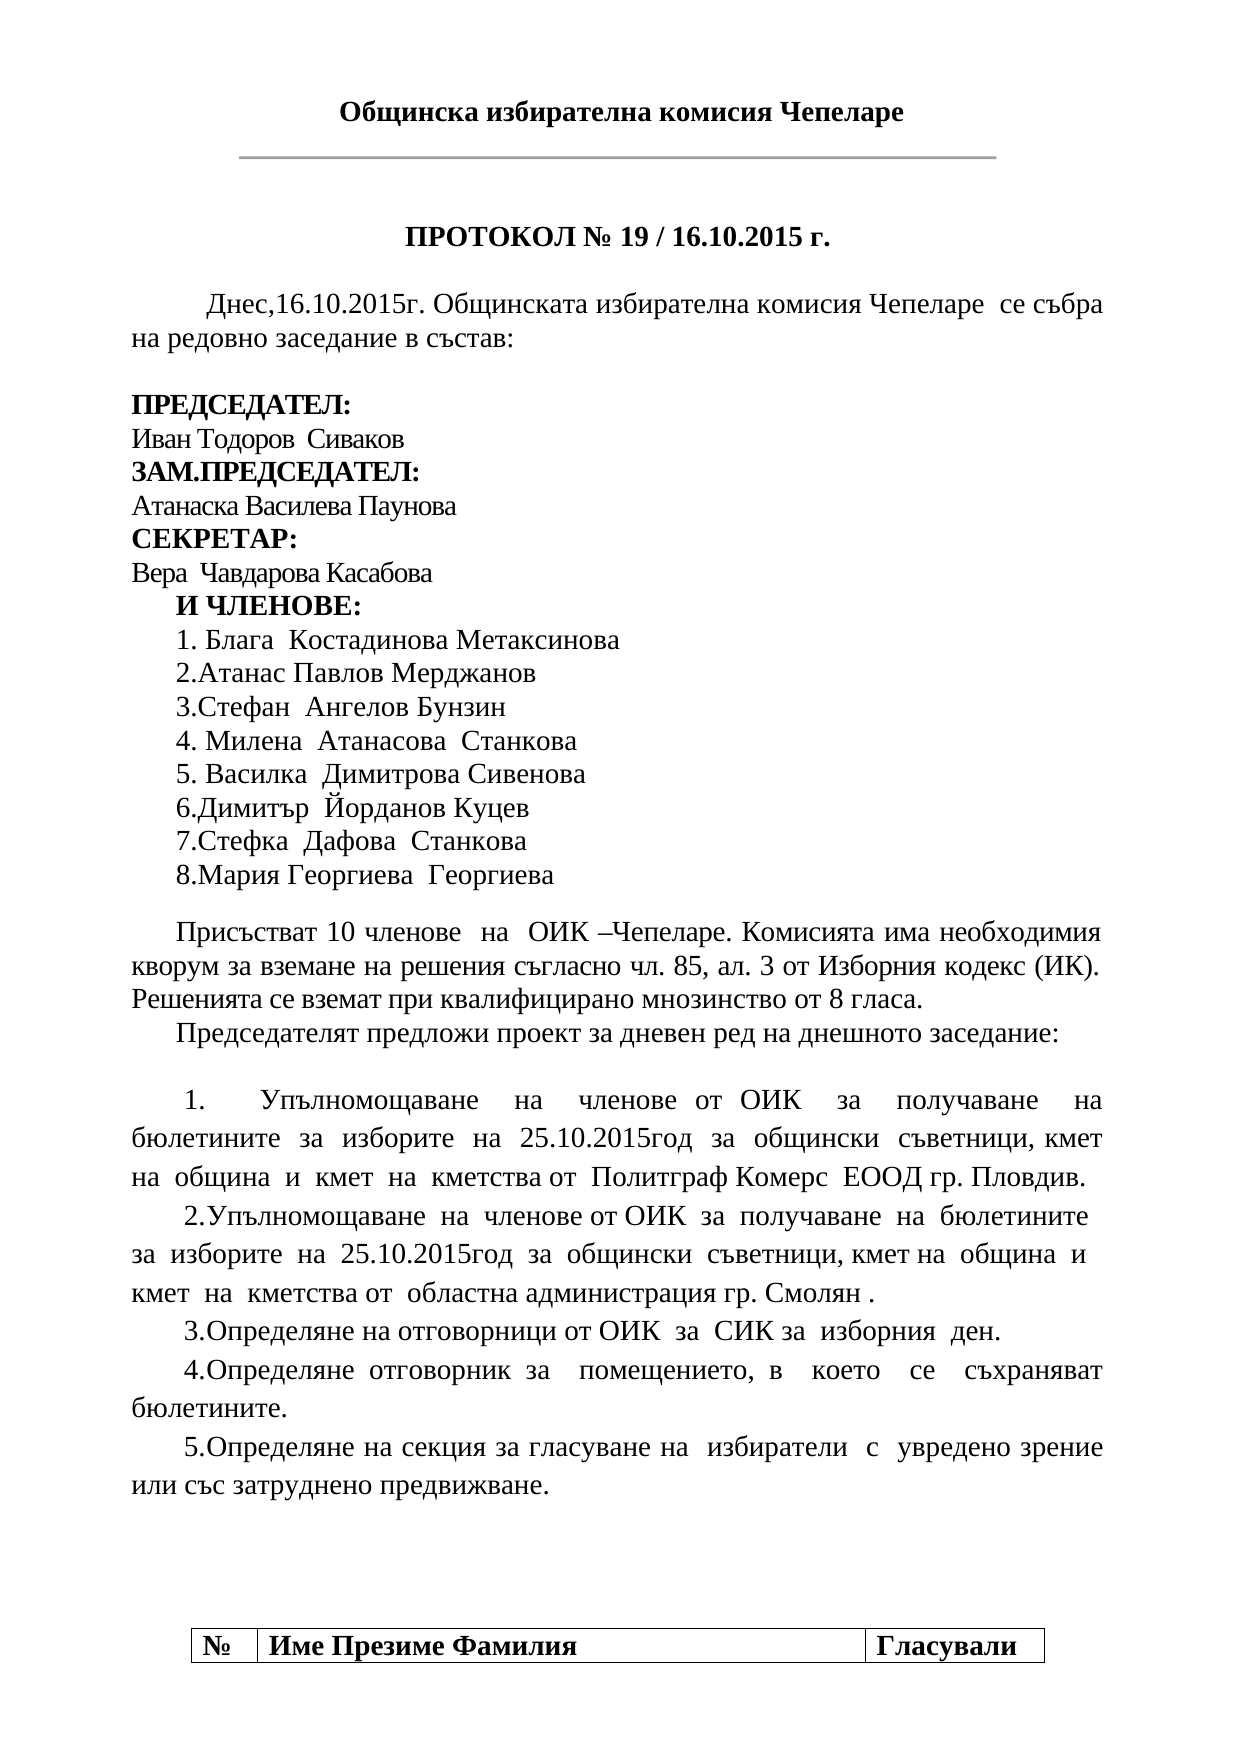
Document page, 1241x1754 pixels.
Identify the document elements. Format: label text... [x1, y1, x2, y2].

text 7.Стефка Дафова Станкова [133, 823, 1107, 857]
list Определяне отговорник за помещението, в което се съхраняват бюлетините. [131, 1352, 1104, 1424]
list Определяне на секция за гласуване на избиратели с увредено зрение или със затруднено предвижване. [131, 1429, 1104, 1501]
text СЕКРЕТАР: [131, 521, 480, 555]
text 4. Милена Атанасова Станкова [133, 723, 1107, 756]
text ЗАМ.ПРЕДСЕДАТЕЛ: [131, 454, 1104, 488]
text 1. Блага Костадинова Метаксинова [133, 622, 1107, 656]
table_header Име Презиме Фамилия [258, 1629, 865, 1662]
text ПРОТОКОЛ № 19 / 16.10.2015 г. [131, 219, 1104, 253]
text 2.Атанас Павлов Мерджанов [133, 656, 1107, 689]
text Днес,16.10.2015г. Общинската избирателна комисия Чепеларе се събра на редовно заседание в състав: [131, 287, 1104, 354]
text Атанаска Василева Паунова [131, 488, 1104, 521]
text 6.Димитър Йорданов Куцев [133, 790, 1107, 823]
list Определяне на отговорници от ОИК за СИК за изборния ден. [131, 1313, 1104, 1347]
table_header № по ред [192, 1629, 257, 1662]
text Председателят предложи проект за дневен ред на днешното заседание: [131, 1015, 1104, 1048]
list Упълномощаване на членове от ОИК за получаване на бюлетините за изборите на 25.10.2015год за общински съветници, кмет на община и кмет на кметства от Политграф Комерс ЕООД гр. Пловдив. [131, 1082, 1104, 1193]
title Общинска избирателна комисия Чепеларе [131, 94, 1104, 127]
text И ЧЛЕНОВЕ: [133, 588, 532, 622]
text 8.Мария Георгиева Георгиева [133, 857, 1107, 890]
text 5. Василка Димитрова Сивенова [133, 756, 1107, 790]
table_header Гласували „За“ [866, 1629, 1044, 1662]
text Иван Тодоров Сиваков [131, 421, 1104, 454]
text ПРЕДСЕДАТЕЛ: [131, 387, 1104, 421]
text Присъстват 10 членове на ОИК –Чепеларе. Комисията има необходимия кворум за вземане на решения съгласно чл. 85, ал. 3 от Изборния кодекс (ИК). Решенията се вземат при квалифицирано мнозинство от 8 гласа. [131, 914, 1101, 1015]
text Вера Чавдарова Касабова [131, 555, 1104, 588]
text 3.Стефан Ангелов Бунзин [133, 689, 1107, 723]
list Упълномощаване на членове от ОИК за получаване на бюлетините за изборите на 25.10.2015год за общински съветници, кмет на община и кмет на кметства от областна администрация гр. Смолян . [131, 1198, 1104, 1308]
